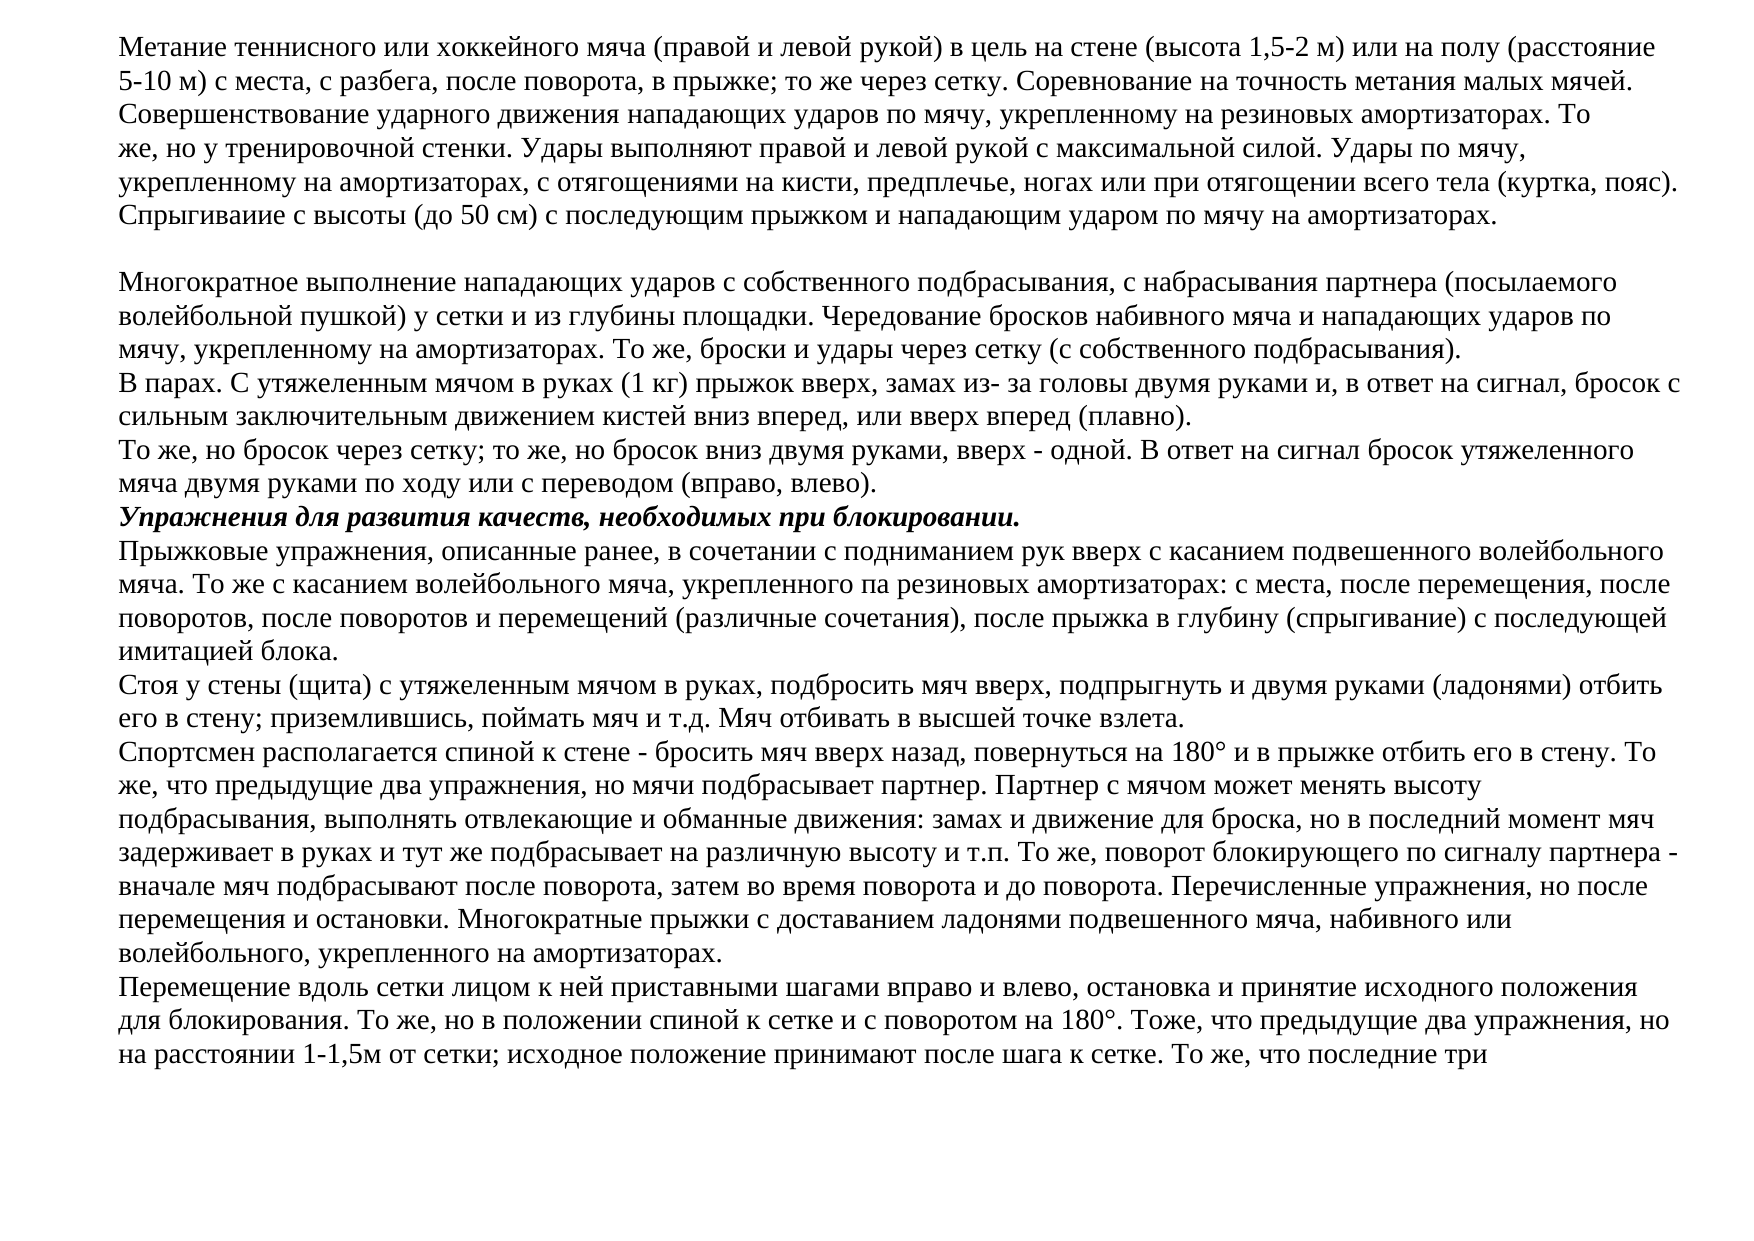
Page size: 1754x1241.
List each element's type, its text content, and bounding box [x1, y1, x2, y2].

text Метание теннисного или хоккейного мяча (правой и левой рукой) в цель на стене (высота 1,5-) или на полу (расстояние 5-) с места, с разбега, после поворота, в прыжке; то же через сетку. Соревнование на точность метания малых мячей. Совершенствование ударного движения нападающих ударов по мячу, укрепленному на резиновых амортизаторах. То [118, 29, 1683, 130]
text В парах. С утяжеленным мячом в руках () прыжок вверх, замах из- за головы двумя руками и, в ответ на сигнал, бросок с сильным заключительным движением кистей вниз вперед, или вверх вперед (плавно). [118, 365, 1683, 432]
text Перемещение вдоль сетки лицом к ней приставными шагами вправо и влево, остановка и принятие исходного положения для блокирования. То же, но в положении спиной к сетке и с поворотом на 180°. Тоже, что предыдущие два упражнения, но на расстоянии 1-1,5м от сетки; исходное положение принимают после шага к сетке. То же, что последние три [118, 969, 1683, 1069]
text же, но у тренировочной стенки. Удары выполняют правой и левой рукой с максимальной силой. Удары по мячу, укрепленному на амортизаторах, с отягощениями на кисти, предплечье, ногах или при отягощении всего тела (куртка, пояс). Спрыгиваиие с высоты (до ) с последующим прыжком и нападающим ударом по мячу на амортизаторах. [118, 130, 1683, 231]
text задерживает в руках и тут же подбрасывает на различную высоту и т.п. То же, поворот блокирующего по сигналу партнера - вначале мяч подбрасывают после поворота, затем во время поворота и до поворота. Перечисленные упражнения, но после перемещения и остановки. Многократные прыжки с доставанием ладонями подвешенного мяча, набивного или волейбольного, укрепленного на амортизаторах. [118, 834, 1683, 969]
text Спортсмен располагается спиной к стене - бросить мяч вверх назад, повернуться на 180° и в прыжке отбить его в стену. То же, что предыдущие два упражнения, но мячи подбрасывает партнер. Партнер с мячом может менять высоту подбрасывания, выполнять отвлекающие и обманные движения: замах и движение для броска, но в последний момент мяч [118, 734, 1683, 834]
text мячу, укрепленному на амортизаторах. То же, броски и удары через сетку (с собственного подбрасывания). [118, 331, 1683, 365]
text То же, но бросок через сетку; то же, но бросок вниз двумя руками, вверх - одной. В ответ на сигнал бросок утяжеленного мяча двумя руками по ходу или с переводом (вправо, влево). [118, 432, 1683, 499]
text Многократное выполнение нападающих ударов с собственного подбрасывания, с набрасывания партнера (посылаемого волейбольной пушкой) у сетки и из глубины площадки. Чередование бросков набивного мяча и нападающих ударов по [118, 264, 1683, 331]
text Упражнения для развития качеств, необходимых при блокировании. [118, 499, 1683, 533]
text Прыжковые упражнения, описанные ранее, в сочетании с подниманием рук вверх с касанием подвешенного волейбольного мяча. То же с касанием волейбольного мяча, укрепленного па резиновых амортизаторах: с места, после перемещения, после поворотов, после поворотов и перемещений (различные сочетания), после прыжка в глубину (спрыгивание) с последующей имитацией блока. [118, 533, 1683, 667]
text Стоя у стены (щита) с утяжеленным мячом в руках, подбросить мяч вверх, подпрыгнуть и двумя руками (ладонями) отбить его в стену; приземлившись, поймать мяч и т.д. Мяч отбивать в высшей точке взлета. [118, 667, 1683, 734]
